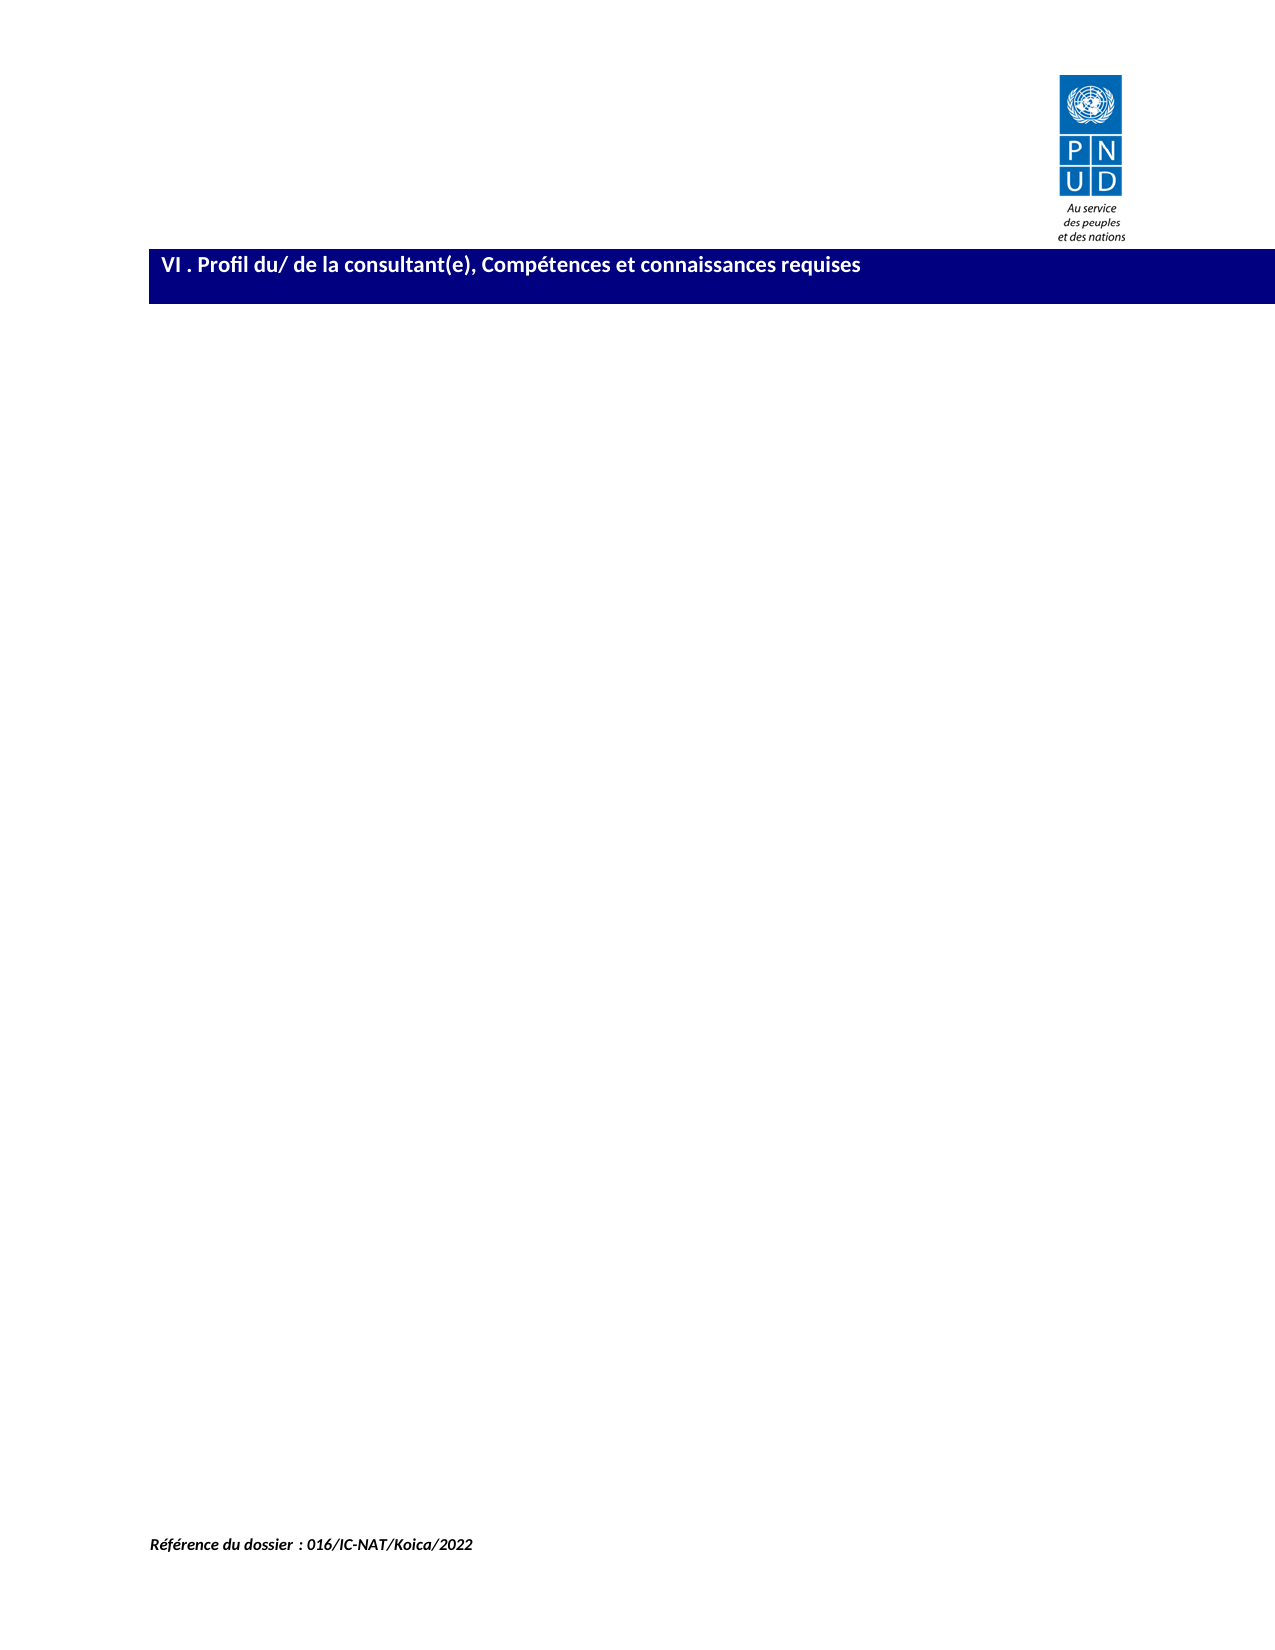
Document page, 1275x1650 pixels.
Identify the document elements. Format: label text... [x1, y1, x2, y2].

table_cell VI . Profil du/ de la consultant(e), Compétences et connaissances requises [151, 250, 1274, 303]
picture [1057, 75, 1125, 249]
